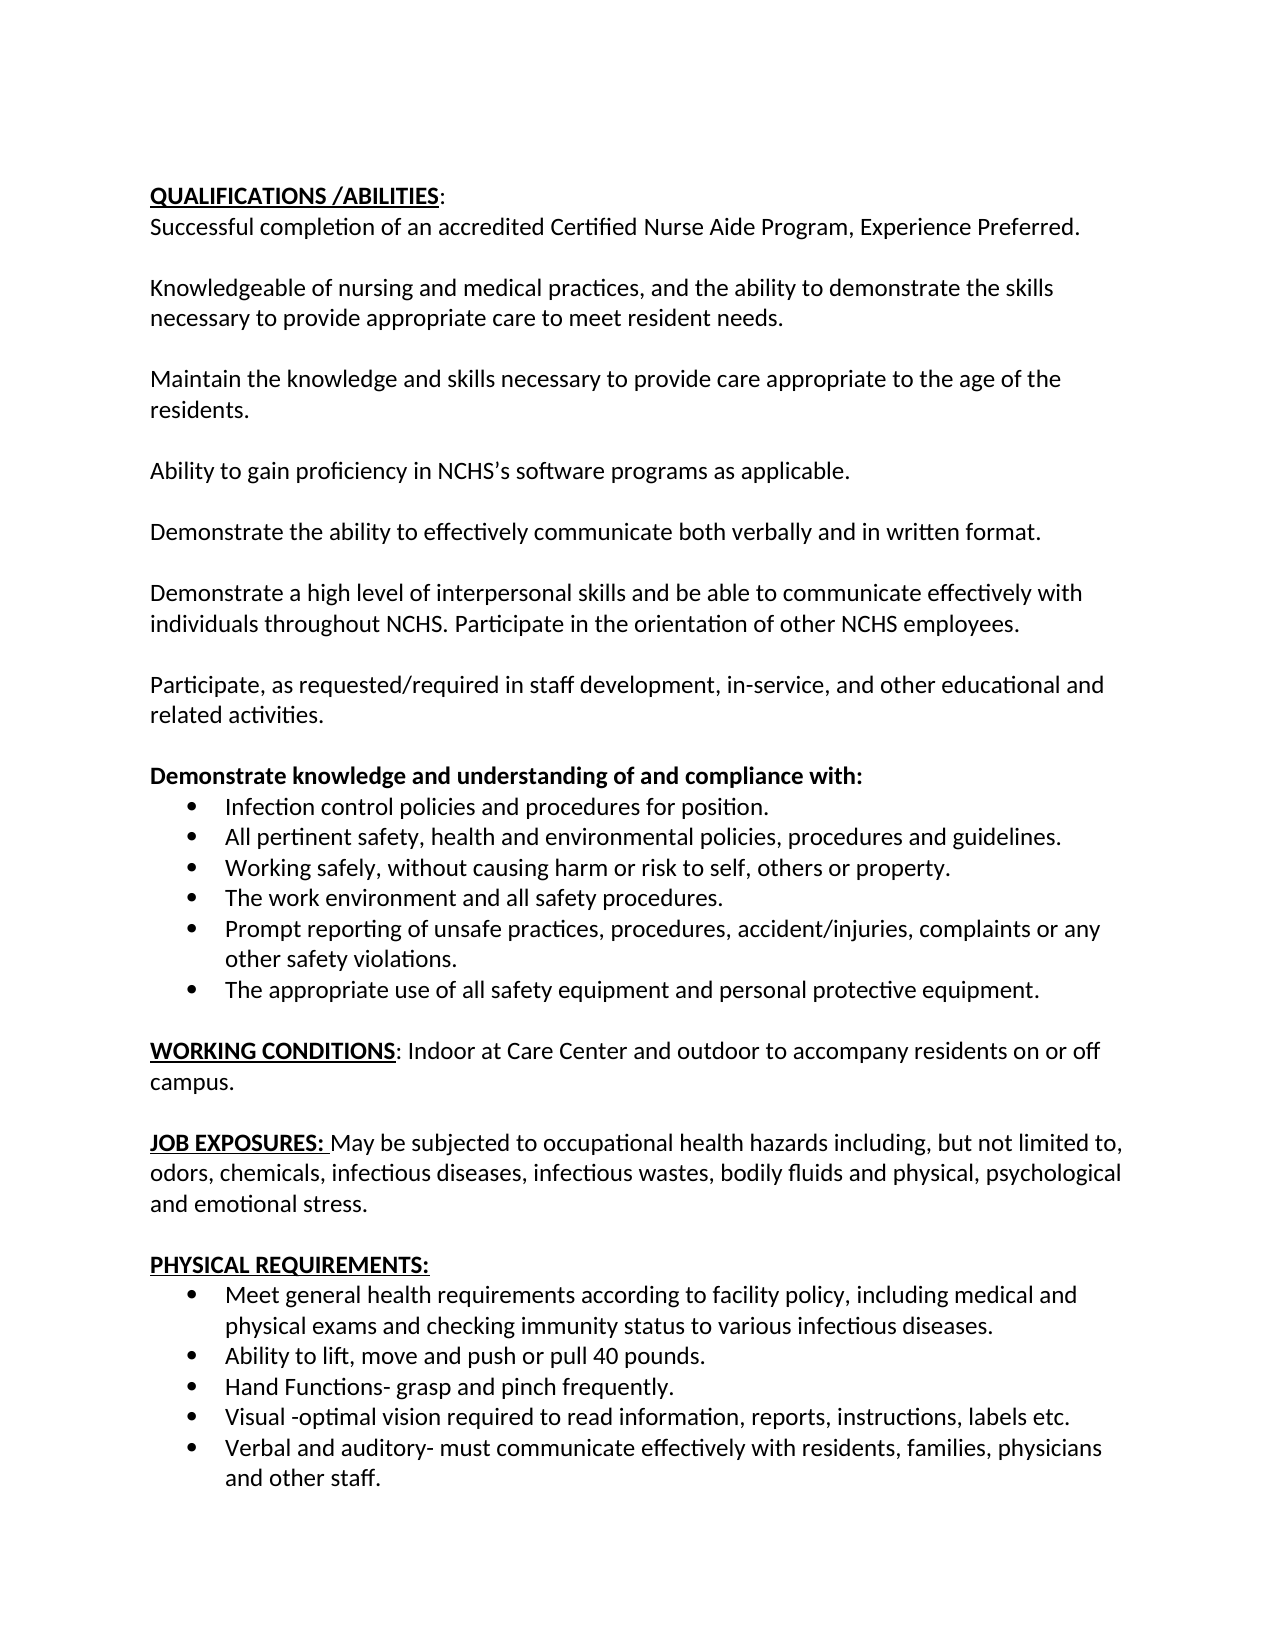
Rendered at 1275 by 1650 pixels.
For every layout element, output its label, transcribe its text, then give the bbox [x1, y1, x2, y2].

list Verbal and auditory- must communicate effectively with residents, families, physicians and other staff. [187, 1432, 1125, 1493]
text Demonstrate the ability to effectively communicate both verbally and in written format. [150, 516, 1125, 547]
list Infection control policies and procedures for position. [187, 791, 1125, 821]
text related activities. [150, 699, 1125, 730]
list Prompt reporting of unsafe practices, procedures, accident/injuries, complaints or any other safety violations. [187, 913, 1125, 974]
text Knowledgeable of nursing and medical practices, and the ability to demonstrate the skills necessary to provide appropriate care to meet resident needs. [150, 272, 1125, 333]
list Ability to lift, move and push or pull 40 pounds. [187, 1340, 1125, 1371]
list Hand Functions- grasp and pinch frequently. [187, 1371, 1125, 1401]
text WORKING CONDITIONS: Indoor at Care Center and outdoor to accompany residents on or off campus. [150, 1035, 1125, 1096]
list Meet general health requirements according to facility policy, including medical and physical exams and checking immunity status to various infectious diseases. [187, 1279, 1125, 1340]
text Demonstrate knowledge and understanding of and compliance with: [150, 760, 1125, 791]
text PHYSICAL REQUIREMENTS: [150, 1249, 1125, 1279]
list Visual -optimal vision required to read information, reports, instructions, labels etc. [187, 1401, 1125, 1432]
text Successful completion of an accredited Certified Nurse Aide Program, Experience Preferred. [150, 211, 1125, 242]
text Maintain the knowledge and skills necessary to provide care appropriate to the age of the residents. [150, 364, 1125, 425]
text Participate, as requested/required in staff development, in-service, and other educational and [150, 669, 1125, 699]
list Working safely, without causing harm or risk to self, others or property. [187, 852, 1125, 882]
list The work environment and all safety procedures. [187, 882, 1125, 913]
text QUALIFICATIONS /ABILITIES: [150, 181, 1125, 211]
list All pertinent safety, health and environmental policies, procedures and guidelines. [187, 821, 1125, 852]
text Demonstrate a high level of interpersonal skills and be able to communicate effectively with individuals throughout NCHS. Participate in the orientation of other NCHS employees. [150, 577, 1125, 638]
text Ability to gain proficiency in NCHS’s software programs as applicable. [150, 455, 1125, 486]
list The appropriate use of all safety equipment and personal protective equipment. [187, 974, 1125, 1004]
text JOB EXPOSURES: May be subjected to occupational health hazards including, but not limited to, odors, chemicals, infectious diseases, infectious wastes, bodily fluids and physical, psychological and emotional stress. [150, 1127, 1125, 1218]
